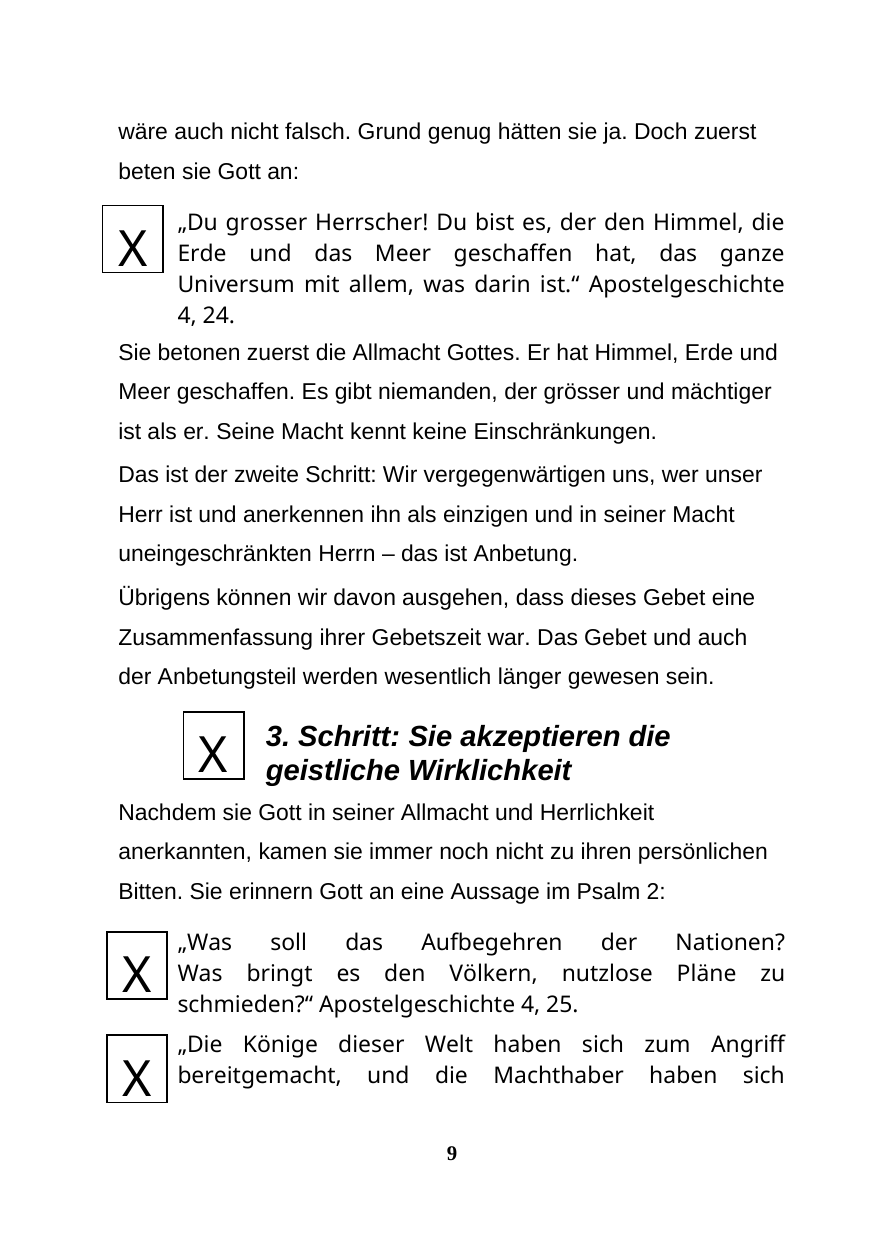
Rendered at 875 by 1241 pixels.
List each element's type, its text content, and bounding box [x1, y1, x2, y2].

text Sie betonen zuerst die Allmacht Gottes. Er hat Himmel, Erde und Meer geschaffen. Es gibt niemanden, der grösser und mächtiger ist als er. Seine Macht kennt keine Einschränkungen. [118, 339, 785, 444]
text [118, 118, 785, 184]
text Das ist der zweite Schritt: Wir vergegenwärtigen uns, wer unser Herr ist und anerkennen ihn als einzigen und in seiner Macht uneingeschränkten Herrn – das ist Anbetung. [118, 461, 785, 567]
subtitle 3. Schritt: Sie akzeptieren die geistliche Wirklichkeit [266, 719, 785, 786]
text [177, 1027, 785, 1090]
text „Du grosser Herrscher! Du bist es, der den Himmel, die Erde und das Meer geschaffen hat, das ganze Universum mit allem, was darin ist.“ Apostelgeschichte 4, 24. [177, 205, 785, 330]
text Nachdem sie Gott in seiner Allmacht und Herrlichkeit anerkannten, kamen sie immer noch nicht zu ihren persönlichen Bitten. Sie erinnern Gott an eine Aussage im Psalm 2: [118, 799, 785, 904]
text Übrigens können wir davon ausgehen, dass dieses Gebet eine Zusammenfassung ihrer Gebetszeit war. Das Gebet und auch der Anbetungsteil werden wesentlich länger gewesen sein. [118, 584, 785, 689]
text „Was soll das Aufbegehren der Nationen? Was bringt es den Völkern, nutzlose Pläne zu schmieden?“ Apostelgeschichte 4, 25. [177, 925, 785, 1019]
